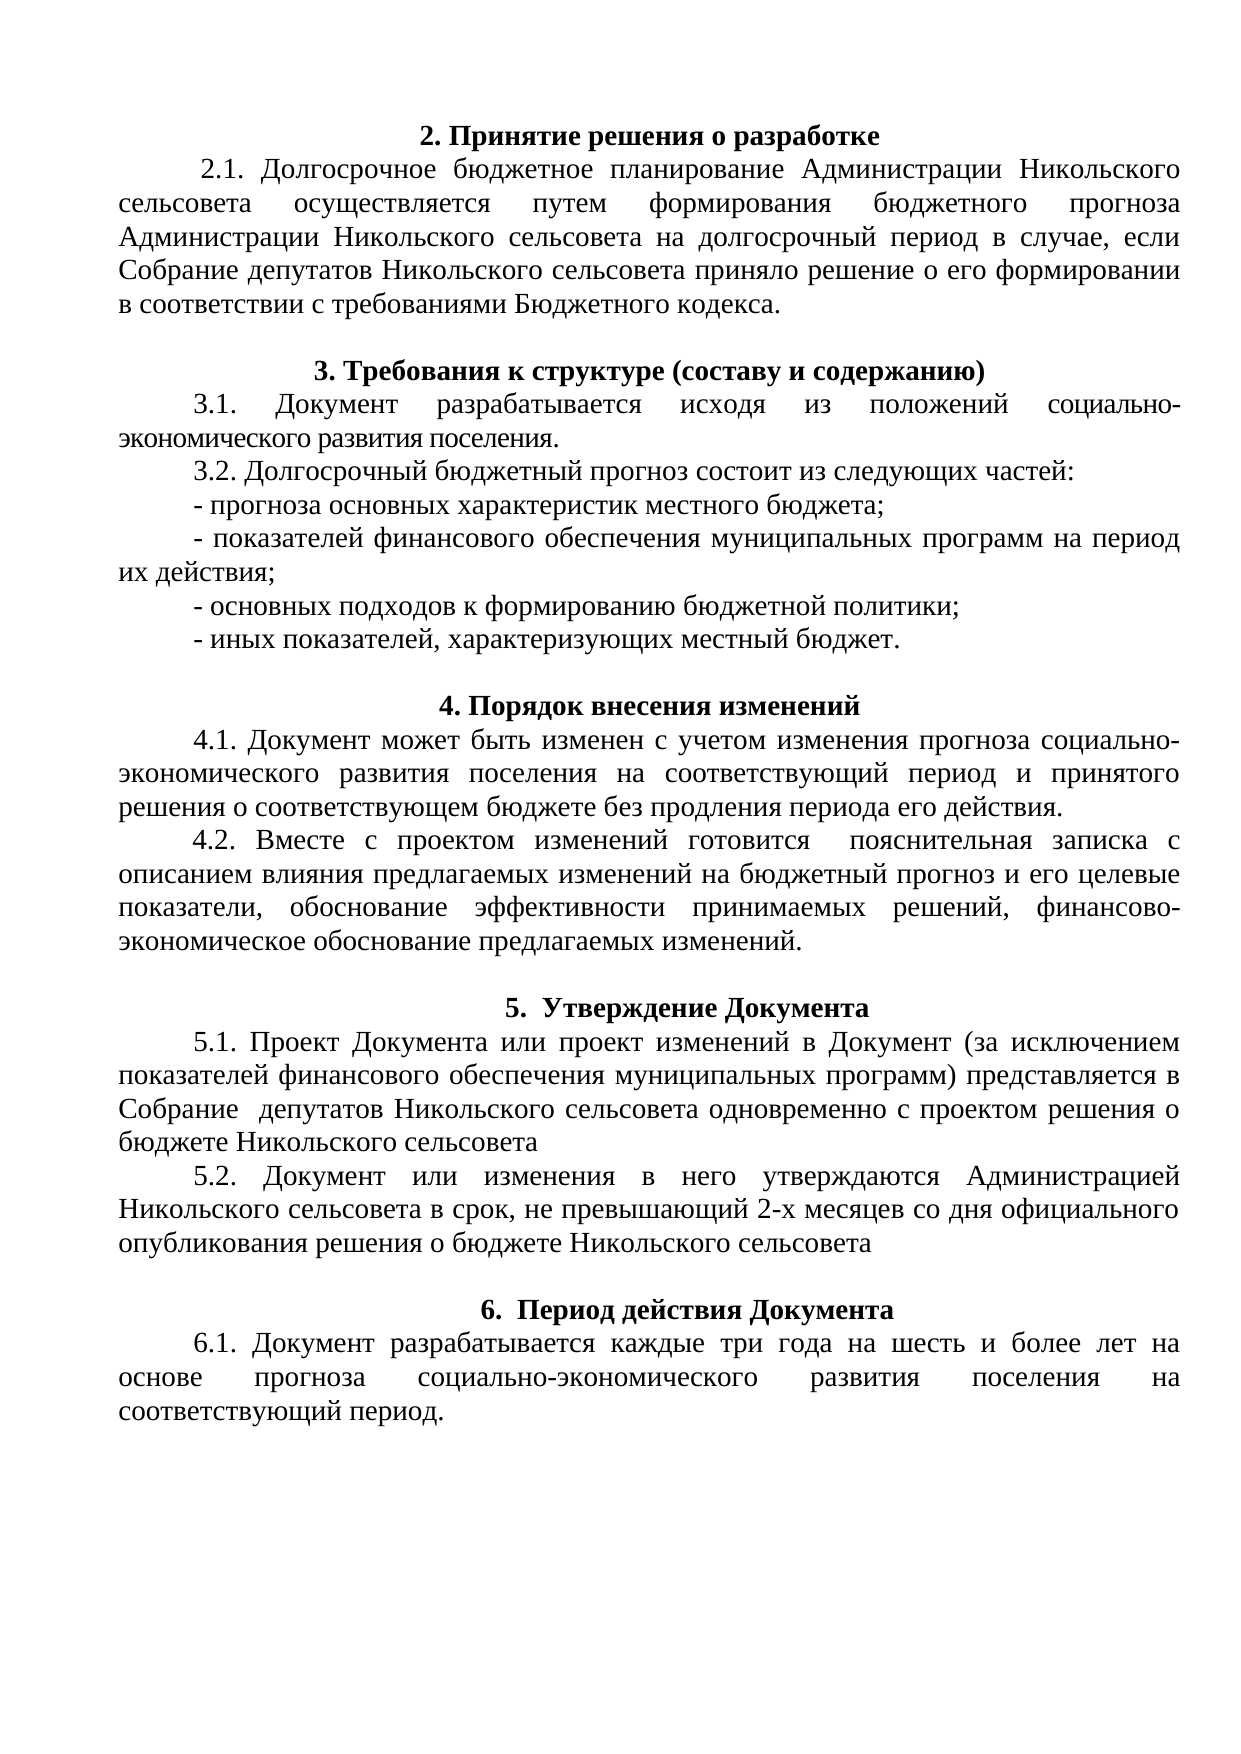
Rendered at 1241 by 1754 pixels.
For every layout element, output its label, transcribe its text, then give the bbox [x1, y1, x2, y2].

text 6.1. Документ разрабатывается каждые три года на шесть и более лет на основе прогноза социально-экономического развития поселения на соответствующий период. [118, 1326, 1181, 1426]
text 2.1. Долгосрочное бюджетное планирование Администрации Никольского сельсовета осуществляется путем формирования бюджетного прогноза Администрации Никольского сельсовета на долгосрочный период в случае, если Собрание депутатов Никольского сельсовета приняло решение о его формировании в соответствии с требованиями Бюджетного кодекса. [118, 152, 1181, 319]
text - прогноза основных характеристик местного бюджета; [118, 487, 1181, 521]
text 5.2. Документ или изменения в него утверждаются Администрацией Никольского сельсовета в срок, не превышающий 2-х месяцев со дня официального опубликования решения о бюджете Никольского сельсовета [118, 1158, 1181, 1258]
text 3.1. Документ разрабатывается исходя из положений социально-экономического развития поселения. [118, 386, 1181, 453]
text 6. Период действия Документа [118, 1292, 1181, 1326]
text - основных подходов к формированию бюджетной политики; [118, 588, 1181, 621]
text 5.1. Проект Документа или проект изменений в Документ (за исключением показателей финансового обеспечения муниципальных программ) представляется в Собрание депутатов Никольского сельсовета одновременно с проектом решения о бюджете Никольского сельсовета [118, 1024, 1181, 1158]
text 3.2. Долгосрочный бюджетный прогноз состоит из следующих частей: [118, 453, 1181, 487]
text - показателей финансового обеспечения муниципальных программ на период их действия; [118, 521, 1181, 588]
text - иных показателей, характеризующих местный бюджет. [118, 621, 1181, 655]
text 4. Порядок внесения изменений [118, 688, 1181, 722]
text 4.1. Документ может быть изменен с учетом изменения прогноза социально-экономического развития поселения на соответствующий период и принятого решения о соответствующем бюджете без продления периода его действия. [118, 722, 1181, 822]
text 4.2. Вместе с проектом изменений готовится пояснительная записка с описанием влияния предлагаемых изменений на бюджетный прогноз и его целевые показатели, обоснование эффективности принимаемых решений, финансово-экономическое обоснование предлагаемых изменений. [118, 822, 1182, 957]
text 5. Утверждение Документа [118, 990, 1181, 1024]
text 3. Требования к структуре (составу и содержанию) [118, 353, 1181, 386]
text 2. Принятие решения о разработке [118, 118, 1181, 152]
